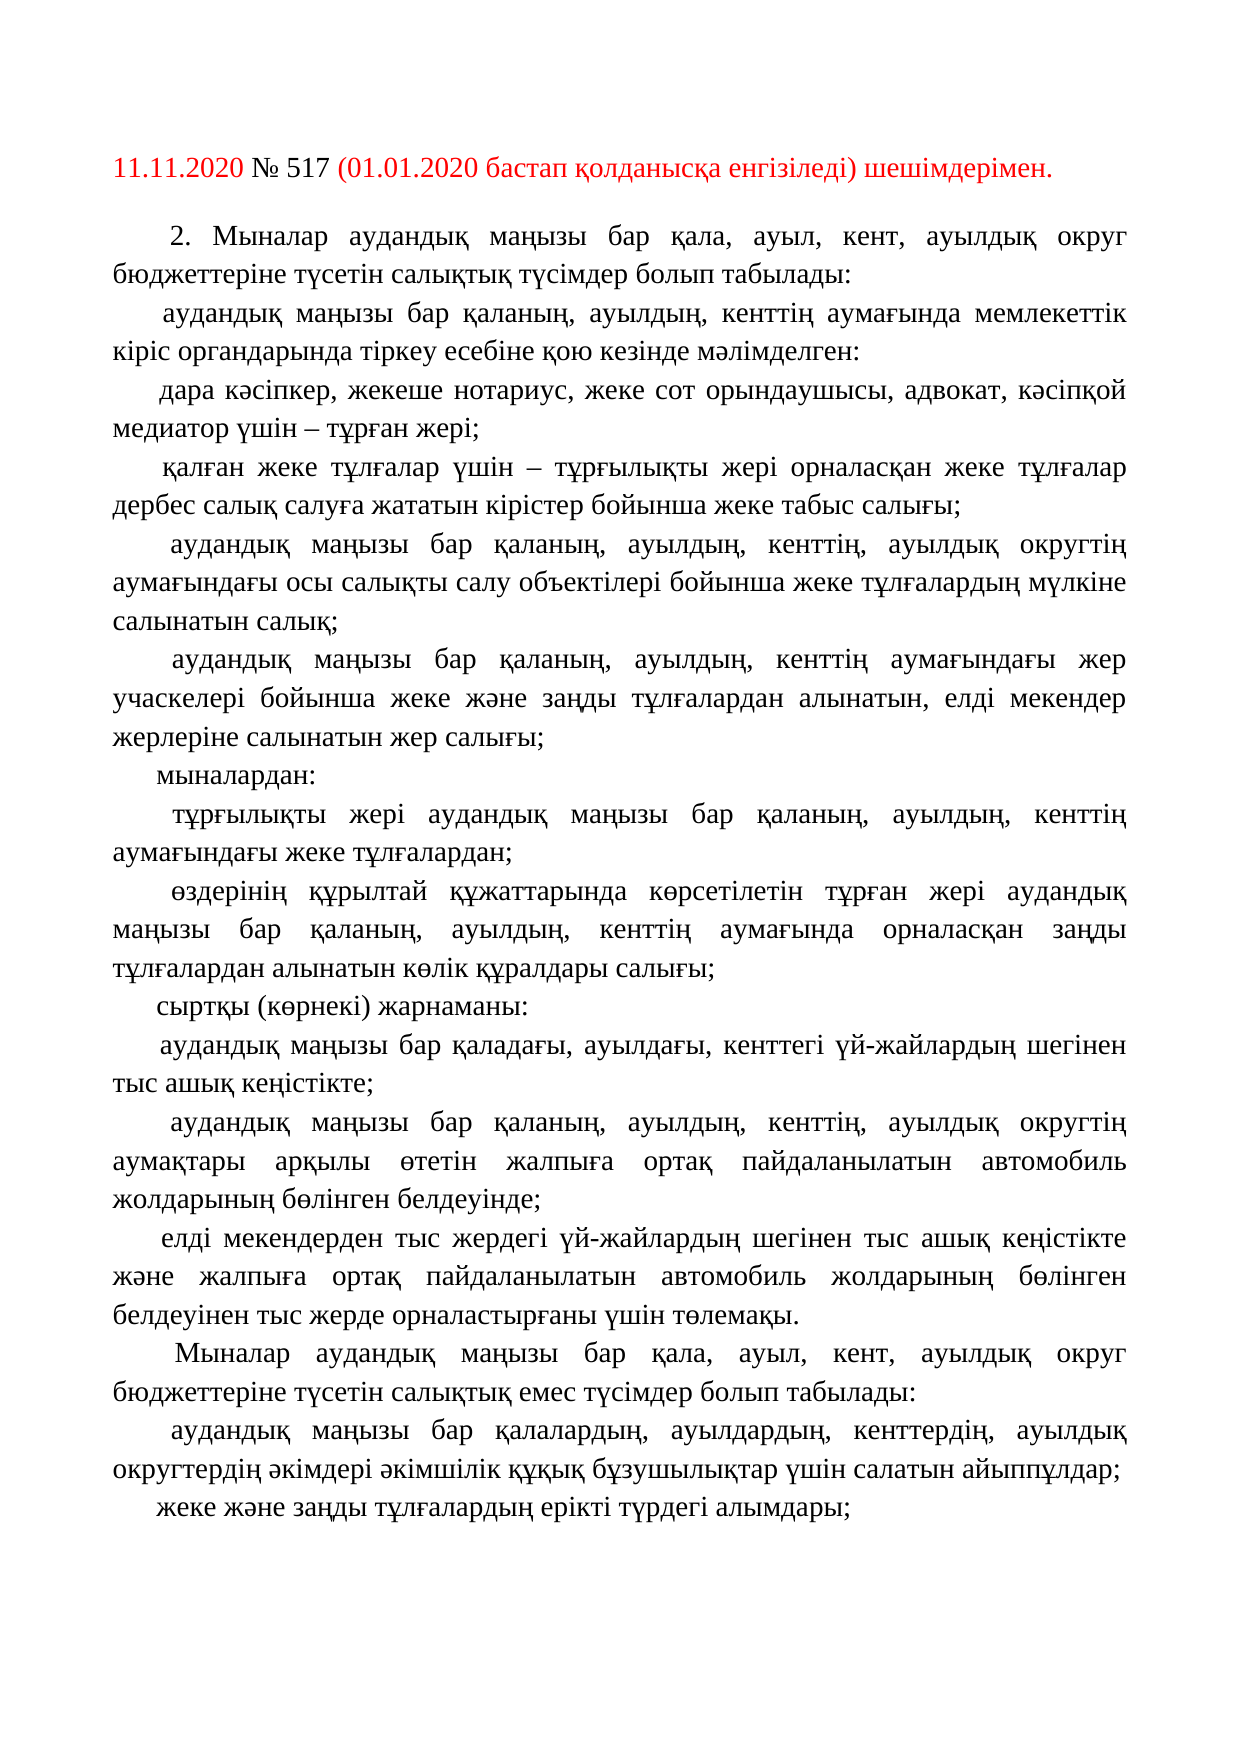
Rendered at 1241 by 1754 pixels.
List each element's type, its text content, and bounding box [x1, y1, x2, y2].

text сыртқы (көрнекі) жарнаманы: [112, 988, 1128, 1022]
text қалған жеке тұлғалар үшін – тұрғылықты жері орналасқан жеке тұлғалар дербес салық салуға жататын кірістер бойынша жеке табыс салығы; [112, 449, 1128, 521]
text елді мекендерден тыс жердегі үй-жайлардың шегінен тыс ашық кеңістікте және жалпыға ортақ пайдаланылатын автомобиль жолдарының бөлiнген белдеуiнен тыс жерде орналастырғаны үшін төлемақы. [112, 1220, 1128, 1330]
text жеке және заңды тұлғалардың ерікті түрдегі алымдары; [112, 1489, 1128, 1523]
text дара кәсіпкер, жекеше нотариус, жеке сот орындаушысы, адвокат, кәсіпқой медиатор үшін – тұрған жері; [112, 372, 1128, 444]
text аудандық маңызы бар қаладағы, ауылдағы, кенттегі үй-жайлардың шегінен тыс ашық кеңістікте; [112, 1027, 1128, 1099]
text аудандық маңызы бар қалалардың, ауылдардың, кенттердің, ауылдық округтердің әкімдері әкімшілік құқық бұзушылықтар үшін салатын айыппұлдар; [112, 1412, 1128, 1484]
text аудандық маңызы бар қаланың, ауылдың, кенттің, ауылдық округтің аумақтары арқылы өтетін жалпыға ортақ пайдаланылатын автомобиль жолдарының бөлiнген белдеуiнде; [112, 1104, 1128, 1215]
text мыналардан: [112, 757, 1128, 791]
text аудандық маңызы бар қаланың, ауылдың, кенттің, ауылдық округтің аумағындағы осы салықты салу объектілері бойынша жеке тұлғалардың мүлкіне салынатын салық; [112, 526, 1128, 637]
text тұрғылықты жері аудандық маңызы бар қаланың, ауылдың, кенттің аумағындағы жеке тұлғалардан; [112, 796, 1128, 868]
text Мыналар аудандық маңызы бар қала, ауыл, кент, ауылдық округ бюджеттеріне түсетін салықтық емес түсімдер болып табылады: [112, 1335, 1128, 1407]
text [112, 150, 1128, 214]
text аудандық маңызы бар қаланың, ауылдың, кенттің аумағындағы жер учаскелері бойынша жеке және заңды тұлғалардан алынатын, елдi мекендер жерлерiне салынатын жер салығы; [112, 642, 1128, 752]
text өздерінің құрылтай құжаттарында көрсетілетін тұрған жері аудандық маңызы бар қаланың, ауылдың, кенттің аумағында орналасқан заңды тұлғалардан алынатын көлік құралдары салығы; [112, 873, 1128, 983]
text аудандық маңызы бар қаланың, ауылдың, кенттің аумағында мемлекеттік кіріс органдарында тіркеу есебіне қою кезінде мәлімделген: [112, 295, 1128, 367]
text 2. Мыналар аудандық маңызы бар қала, ауыл, кент, ауылдық округ бюджеттеріне түсетін салықтық түсімдер болып табылады: [112, 218, 1128, 290]
